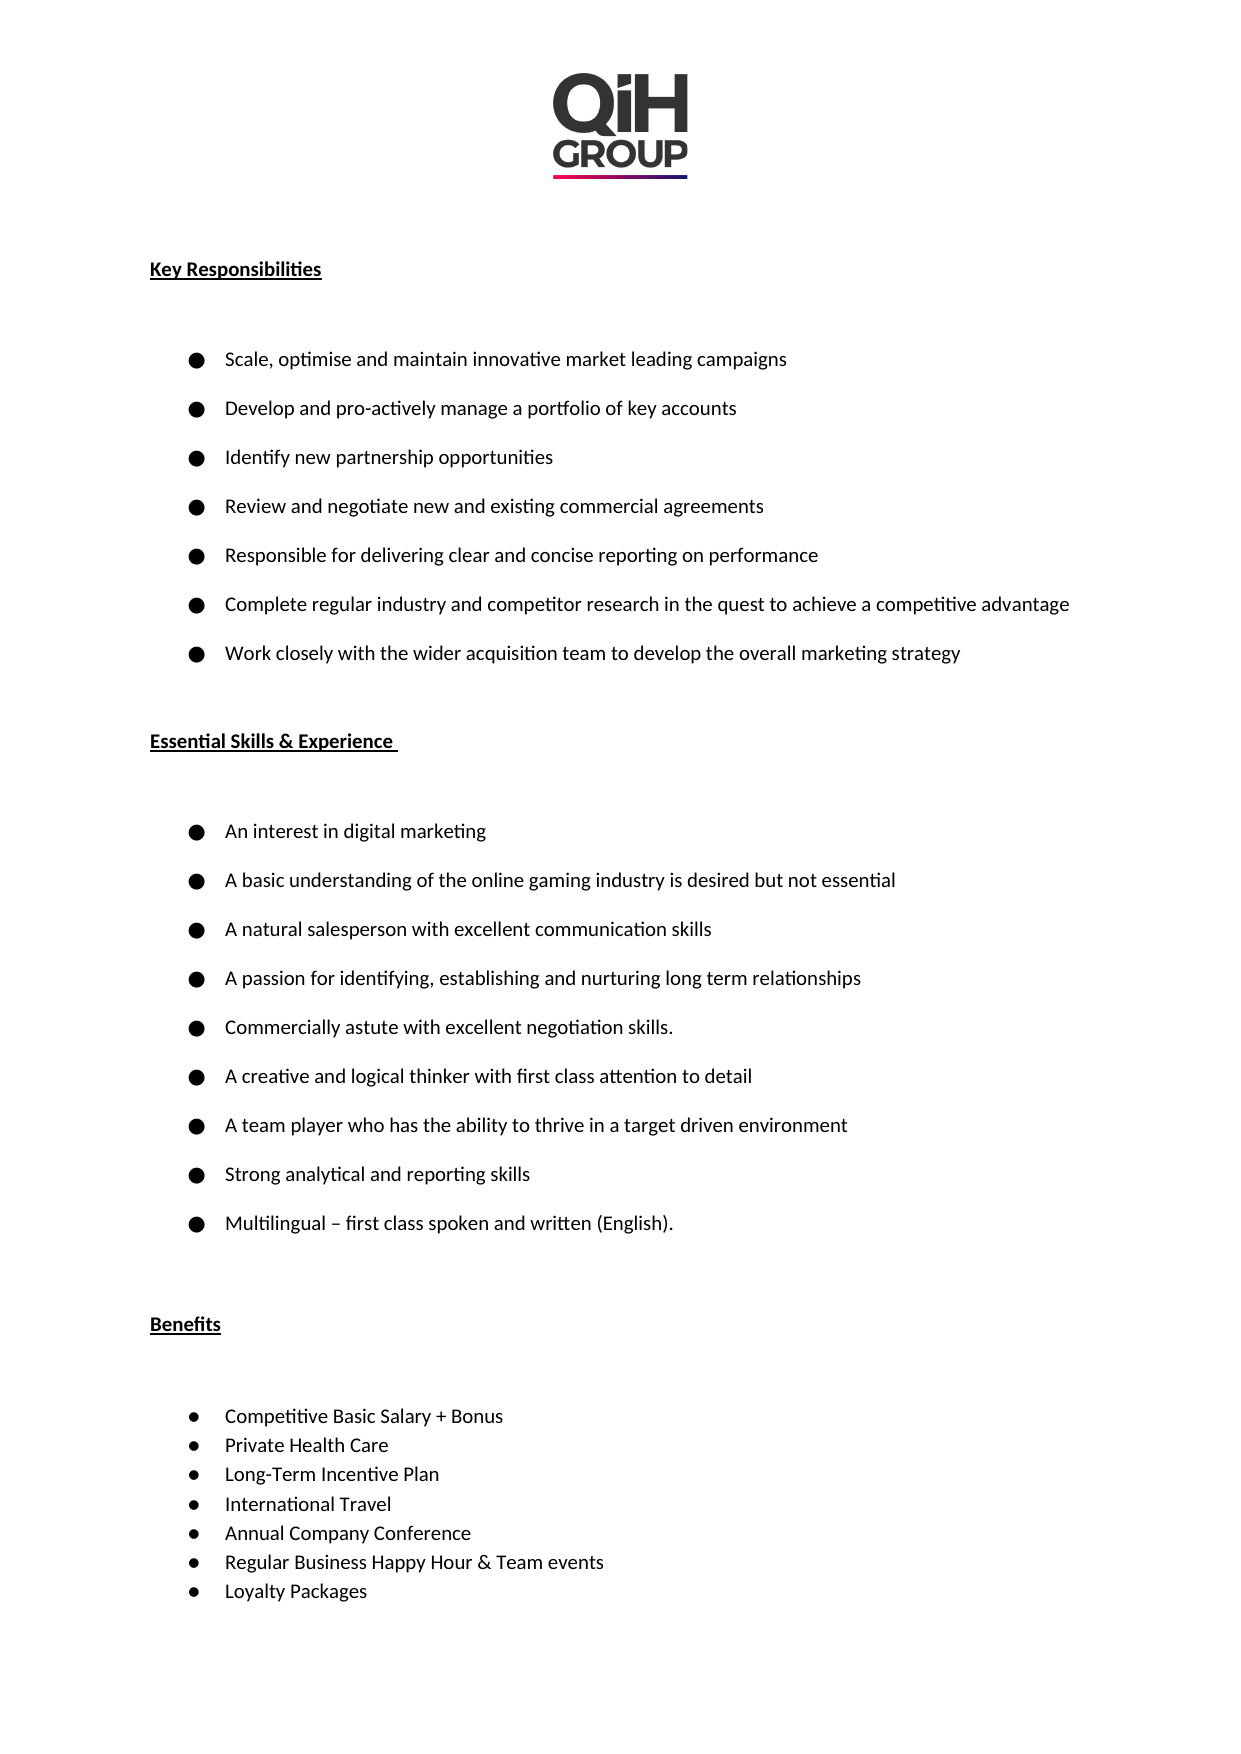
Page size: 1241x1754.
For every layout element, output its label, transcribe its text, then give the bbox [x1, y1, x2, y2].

list Strong analytical and reporting skills [187, 1151, 1090, 1194]
text Benefits [150, 1312, 1090, 1337]
list Loyalty Packages [187, 1578, 1090, 1604]
list Annual Company Conference [187, 1520, 1090, 1545]
list Work closely with the wider acquisition team to develop the overall marketing strategy [187, 630, 1090, 673]
list Private Health Care [187, 1432, 1090, 1458]
list Regular Business Happy Hour & Team events [187, 1549, 1090, 1574]
list Complete regular industry and competitor research in the quest to achieve a competitive advantage [187, 581, 1090, 623]
list Review and negotiate new and existing commercial agreements [187, 483, 1090, 525]
list A natural salesperson with excellent communication skills [187, 906, 1090, 948]
list Commercially astute with excellent negotiation skills. [187, 1004, 1090, 1046]
list A team player who has the ability to thrive in a target driven environment [187, 1102, 1090, 1144]
list A basic understanding of the online gaming industry is desired but not essential [187, 857, 1090, 899]
list Competitive Basic Salary + Bonus [187, 1403, 1090, 1429]
list Multilingual – first class spoken and written (English). [187, 1200, 1090, 1243]
list A creative and logical thinker with first class attention to detail [187, 1053, 1090, 1096]
text Key Responsibilities [150, 257, 1090, 282]
text Essential Skills & Experience [150, 729, 1090, 754]
list Develop and pro-actively manage a portfolio of key accounts [187, 384, 1090, 427]
list A passion for identifying, establishing and nurturing long term relationships [187, 955, 1090, 997]
list Responsible for delivering clear and concise reporting on performance [187, 532, 1090, 574]
list Identify new partnership opportunities [187, 434, 1090, 476]
list An interest in digital marketing [187, 807, 1090, 850]
list Scale, optimise and maintain innovative market leading campaigns [187, 336, 1090, 378]
list Long-Term Incentive Plan [187, 1462, 1090, 1487]
list International Travel [187, 1491, 1090, 1516]
picture [553, 73, 688, 179]
